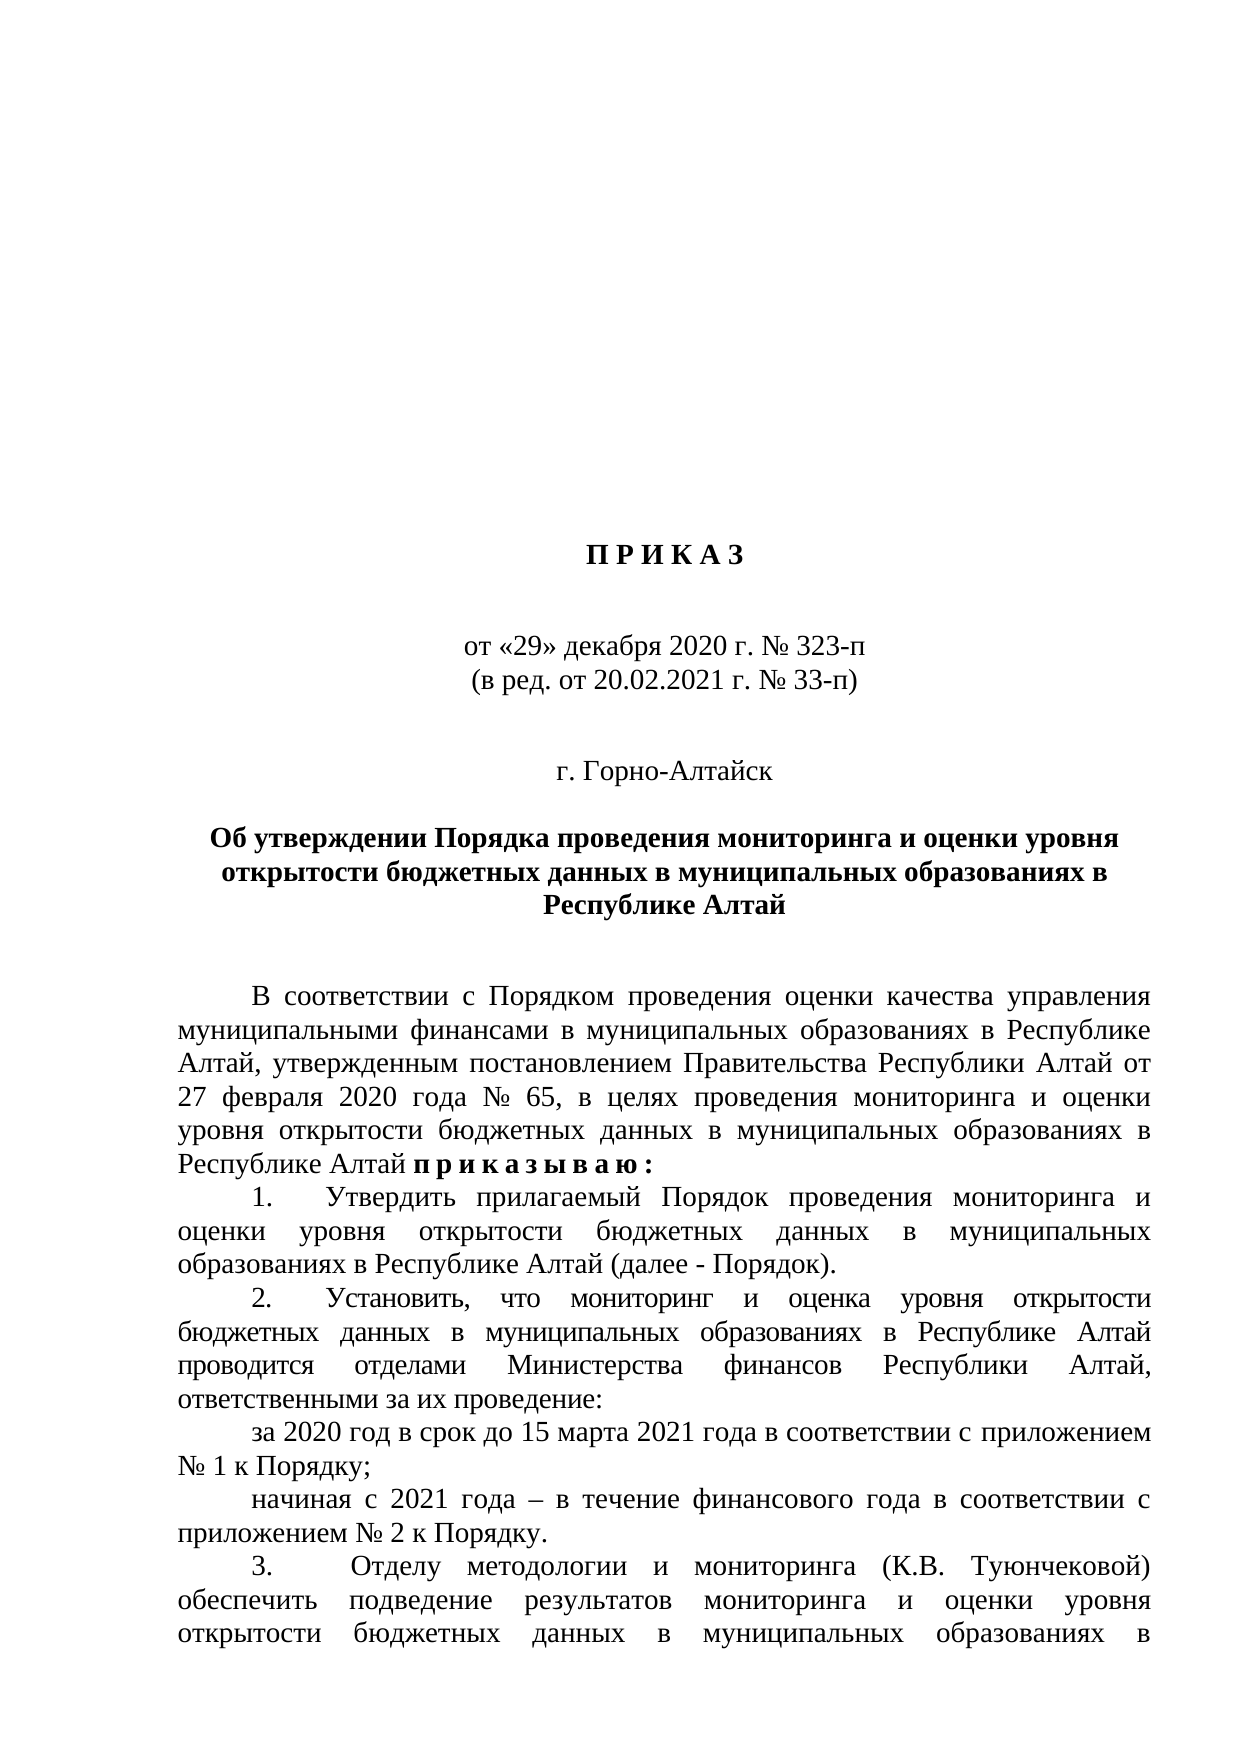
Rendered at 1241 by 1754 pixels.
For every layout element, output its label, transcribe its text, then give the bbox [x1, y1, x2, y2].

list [177, 1548, 1152, 1649]
text г. Горно-Алтайск [177, 753, 1152, 787]
text начиная с 2021 года – в течение финансового года в соответствии с приложением № 2 к Порядку. [177, 1481, 1152, 1548]
list Утвердить прилагаемый Порядок проведения мониторинга и оценки уровня открытости бюджетных данных в муниципальных образованиях в Республике Алтай (далее - Порядок). [177, 1179, 1152, 1280]
list Установить, что мониторинг и оценка уровня открытости бюджетных данных в муниципальных образованиях в Республике Алтай проводится отделами Министерства финансов Республики Алтай, ответственными за их проведение: [177, 1280, 1152, 1414]
text П Р И К А З [177, 537, 1152, 571]
title Об утверждении Порядка проведения мониторинга и оценки уровня открытости бюджетных данных в муниципальных образованиях в Республике Алтай [177, 820, 1152, 921]
text от «29» декабря 2020 г. № 323-п [177, 628, 1152, 662]
text (в ред. от 20.02.2021 г. № 33-п) [177, 662, 1152, 696]
text В соответствии с Порядком проведения оценки качества управления муниципальными финансами в муниципальных образованиях в Республике Алтай, утвержденным постановлением Правительства Республики Алтай от 27 февраля 2020 года № 65, в целях проведения мониторинга и оценки уровня открытости бюджетных данных в муниципальных образованиях в Республике Алтай приказываю: [177, 978, 1152, 1179]
list за 2020 год в срок до 15 марта 2021 года в соответствии с приложением № 1 к Порядку; [177, 1414, 1152, 1481]
